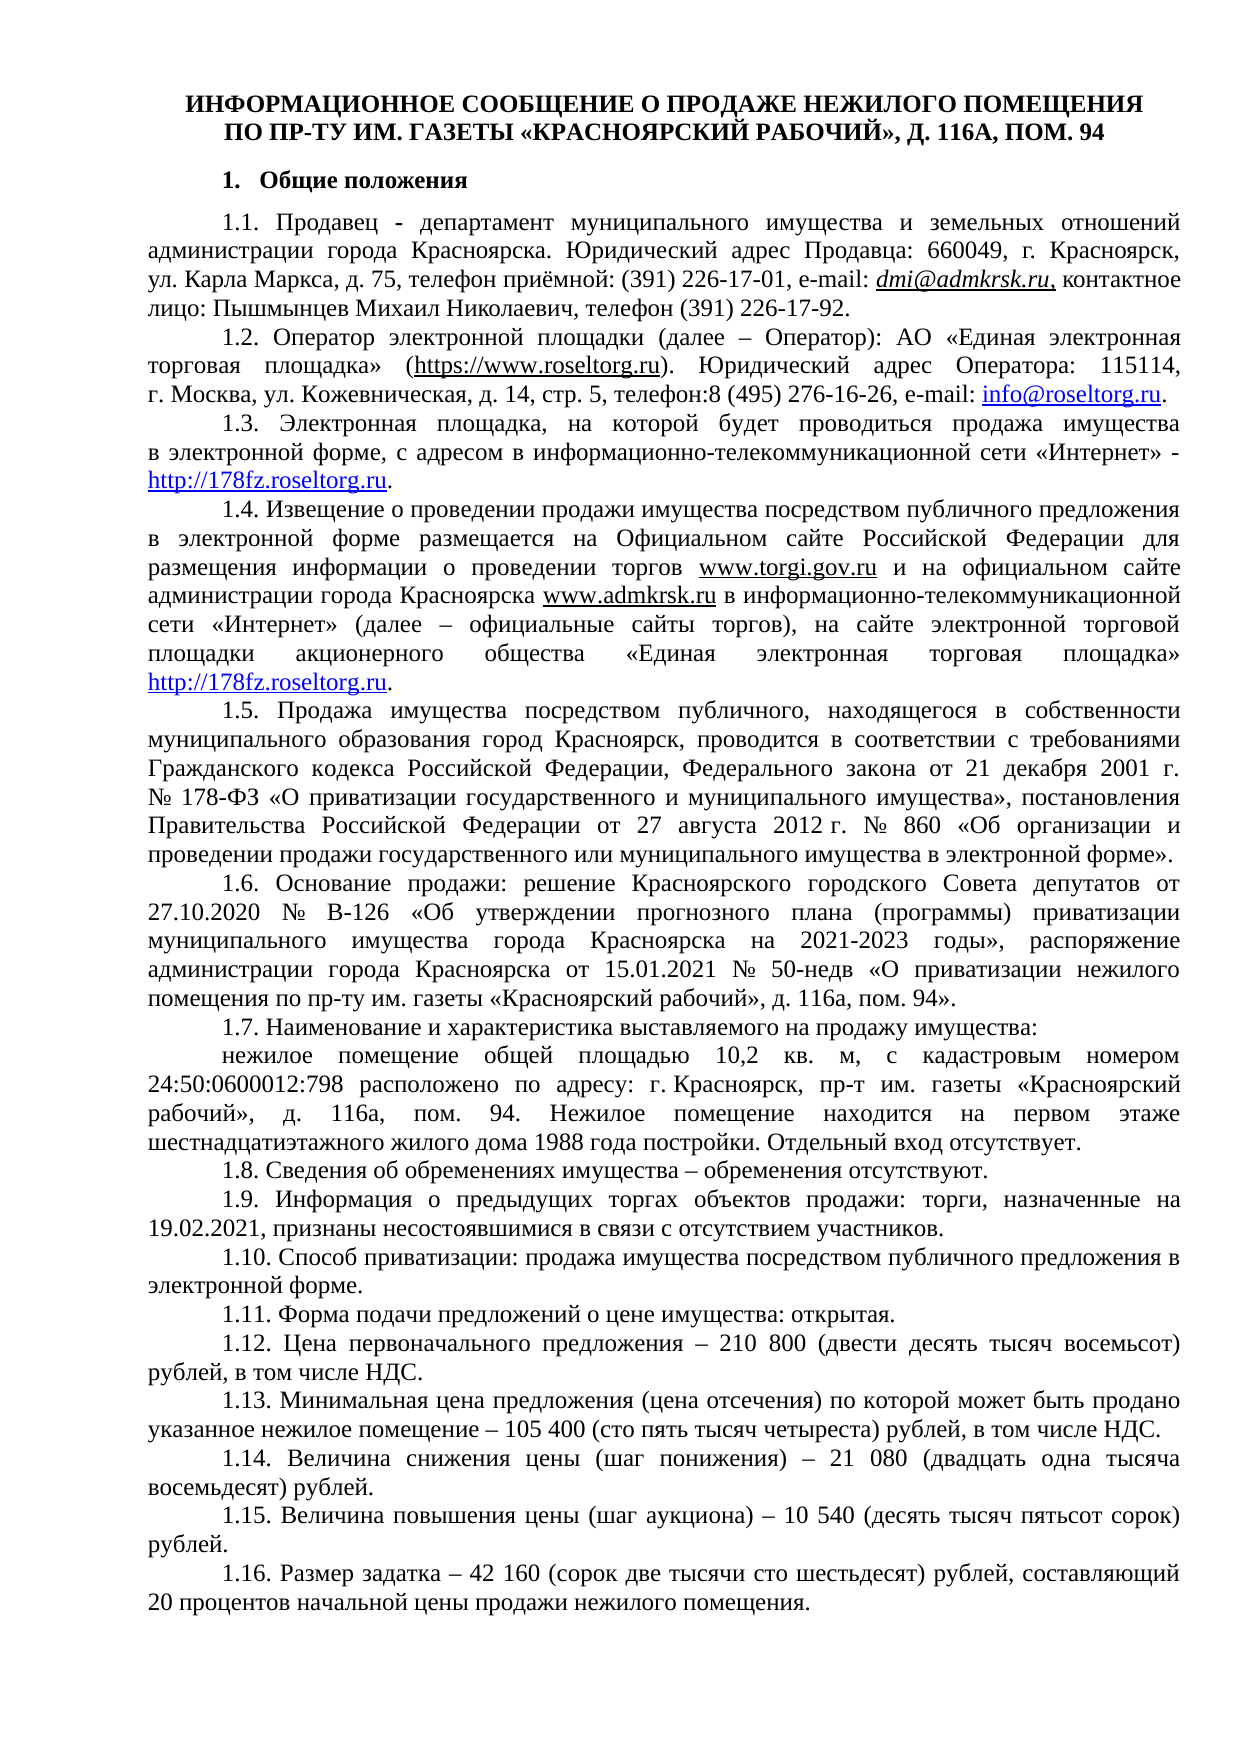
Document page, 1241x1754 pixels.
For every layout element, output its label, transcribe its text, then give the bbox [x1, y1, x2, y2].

text 1.8. Сведения об обременениях имущества – обременения отсутствуют. [148, 1155, 1181, 1184]
text 1.12. Цена первоначального предложения – 210 800 (двести десять тысяч восемьсот) рублей, в том числе НДС. [148, 1328, 1181, 1385]
text ПО ПР-ТУ ИМ. ГАЗЕТЫ «КРАСНОЯРСКИЙ РАБОЧИЙ», Д. 116А, ПОМ. 94 [148, 117, 1181, 146]
text 1.3. Электронная площадка, на которой будет проводиться продажа имущества в электронной форме, с адресом в информационно-телекоммуникационной сети «Интернет» - http://178fz.roseltorg.ru. [148, 408, 1181, 494]
text 1.15. Величина повышения цены (шаг аукциона) – 10 540 (десять тысяч пятьсот сорок) рублей. [148, 1500, 1181, 1558]
text 1.11. Форма подачи предложений о цене имущества: открытая. [148, 1299, 1181, 1328]
text 1.16. Размер задатка – 42 160 (сорок две тысячи сто шестьдесят) рублей, составляющий 20 процентов начальной цены продажи нежилого помещения. [148, 1558, 1181, 1615]
text ИНФОРМАЦИОННОЕ СООБЩЕНИЕ О ПРОДАЖЕ НЕЖИЛОГО ПОМЕЩЕНИЯ [148, 89, 1181, 117]
text 1.5. Продажа имущества посредством публичного, находящегося в собственности муниципального образования город Красноярск, проводится в соответствии с требованиями Гражданского кодекса Российской Федерации, Федерального закона от 21 декабря 2001 г. № 178-ФЗ «О приватизации государственного и муниципального имущества», постановления Правительства Российской Федерации от 27 августа 2012 г. № 860 «Об организации и проведении продажи государственного или муниципального имущества в электронной форме». [148, 695, 1181, 868]
text 1.9. Информация о предыдущих торгах объектов продажи: торги, назначенные на 19.02.2021, признаны несостоявшимися в связи с отсутствием участников. [148, 1184, 1181, 1242]
text нежилое помещение общей площадью 10,2 кв. м, с кадастровым номером 24:50:0600012:798 расположено по адресу: г. Красноярск, пр-т им. газеты «Красноярский рабочий», д. 116а, пом. 94. Нежилое помещение находится на первом этаже шестнадцатиэтажного жилого дома 1988 года постройки. Отдельный вход отсутствует. [148, 1040, 1181, 1155]
list Общие положения [222, 165, 1181, 194]
text 1.1. Продавец - департамент муниципального имущества и земельных отношений администрации города Красноярска. Юридический адрес Продавца: 660049, г. Красноярск, ул. Карла Маркса, д. 75, телефон приёмной: (391) 226-17-01, e-mail: dmi@admkrsk.ru, контактное лицо: Пышмынцев Михаил Николаевич, телефон (391) 226-17-92. [148, 207, 1181, 322]
text 1.4. Извещение о проведении продажи имущества посредством публичного предложения в электронной форме размещается на Официальном сайте Российской Федерации для размещения информации о проведении торгов www.torgi.gov.ru и на официальном сайте администрации города Красноярска www.admkrsk.ru в информационно-телекоммуникационной сети «Интернет» (далее – официальные сайты торгов), на сайте электронной торговой площадки акционерного общества «Единая электронная торговая площадка» http://178fz.roseltorg.ru. [148, 494, 1181, 695]
text 1.10. Способ приватизации: продажа имущества посредством публичного предложения в электронной форме. [148, 1242, 1181, 1299]
text 1.7. Наименование и характеристика выставляемого на продажу имущества: [148, 1012, 1181, 1040]
text 1.13. Минимальная цена предложения (цена отсечения) по которой может быть продано указанное нежилое помещение – 105 400 (сто пять тысяч четыреста) рублей, в том числе НДС. [148, 1385, 1181, 1443]
text 1.14. Величина снижения цены (шаг понижения) – 21 080 (двадцать одна тысяча восемьдесят) рублей. [148, 1443, 1181, 1500]
text 1.6. Основание продажи: решение Красноярского городского Совета депутатов от 27.10.2020 № В-126 «Об утверждении прогнозного плана (программы) приватизации муниципального имущества города Красноярска на 2021-2023 годы», распоряжение администрации города Красноярска от 15.01.2021 № 50-недв «О приватизации нежилого помещения по пр-ту им. газеты «Красноярский рабочий», д. 116а, пом. 94». [148, 868, 1181, 1012]
text 1.2. Оператор электронной площадки (далее – Оператор): АО «Единая электронная торговая площадка» (https://www.roseltorg.ru). Юридический адрес Оператора: 115114, г. Москва, ул. Кожевническая, д. 14, стр. 5, телефон:8 (495) 276-16-26, e-mail: info@roseltorg.ru. [148, 322, 1181, 408]
